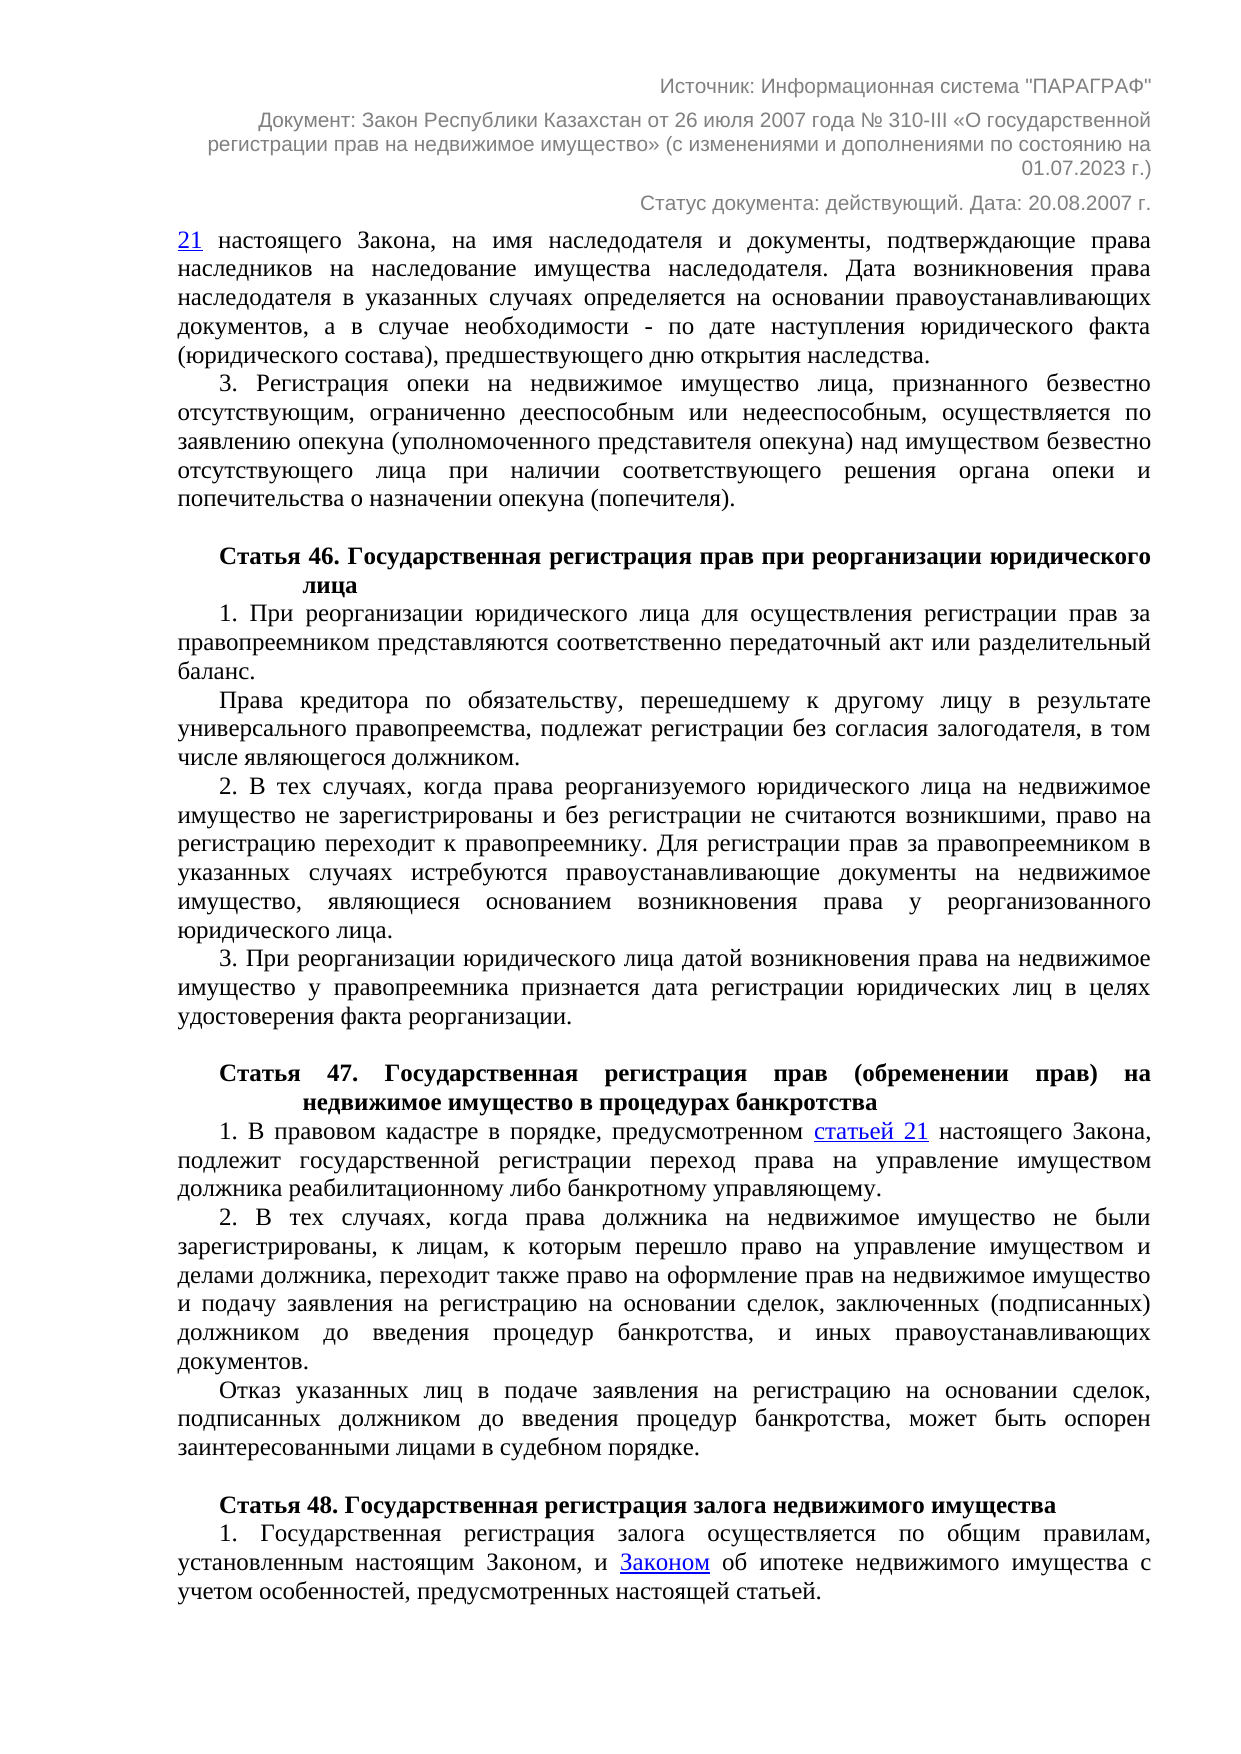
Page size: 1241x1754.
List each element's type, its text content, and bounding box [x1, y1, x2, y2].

text Статья 48. Государственная регистрация залога недвижимого имущества [219, 1490, 1152, 1518]
text Статья 46. Государственная регистрация прав при реорганизации юридического лица [219, 541, 1152, 598]
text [177, 225, 1152, 368]
text Права кредитора по обязательству, перешедшему к другому лицу в результате универсального правопреемства, подлежат регистрации без согласия залогодателя, в том числе являющегося должником. [177, 685, 1152, 771]
text 3. Регистрация опеки на недвижимое имущество лица, признанного безвестно отсутствующим, ограниченно дееспособным или недееспособным, осуществляется по заявлению опекуна (уполномоченного представителя опекуна) над имуществом безвестно отсутствующего лица при наличии соответствующего решения органа опеки и попечительства о назначении опекуна (попечителя). [177, 368, 1152, 512]
text 1. При реорганизации юридического лица для осуществления регистрации прав за правопреемником представляются соответственно передаточный акт или разделительный баланс. [177, 598, 1152, 685]
text 2. В тех случаях, когда права должника на недвижимое имущество не были зарегистрированы, к лицам, к которым перешло право на управление имуществом и делами должника, переходит также право на оформление прав на недвижимое имущество и подачу заявления на регистрацию на основании сделок, заключенных (подписанных) должником до введения процедур банкротства, и иных правоустанавливающих документов. [177, 1202, 1152, 1375]
text 3. При реорганизации юридического лица датой возникновения права на недвижимое имущество у правопреемника признается дата регистрации юридических лиц в целях удостоверения факта реорганизации. [177, 943, 1152, 1030]
text Отказ указанных лиц в подаче заявления на регистрацию на основании сделок, подписанных должником до введения процедур банкротства, может быть оспорен заинтересованными лицами в судебном порядке. [177, 1375, 1152, 1461]
text 2. В тех случаях, когда права реорганизуемого юридического лица на недвижимое имущество не зарегистрированы и без регистрации не считаются возникшими, право на регистрацию переходит к правопреемнику. Для регистрации прав за правопреемником в указанных случаях истребуются правоустанавливающие документы на недвижимое имущество, являющиеся основанием возникновения права у реорганизованного юридического лица. [177, 771, 1152, 943]
text 1. Государственная регистрация залога осуществляется по общим правилам, установленным настоящим Законом, и Законом об ипотеке недвижимого имущества с учетом особенностей, предусмотренных настоящей статьей. [177, 1518, 1152, 1605]
text 1. В правовом кадастре в порядке, предусмотренном статьей 21 настоящего Закона, подлежит государственной регистрации переход права на управление имуществом должника реабилитационному либо банкротному управляющему. [177, 1116, 1152, 1202]
text Статья 47. Государственная регистрация прав (обременении прав) на недвижимое имущество в процедурах банкротства [219, 1058, 1152, 1116]
